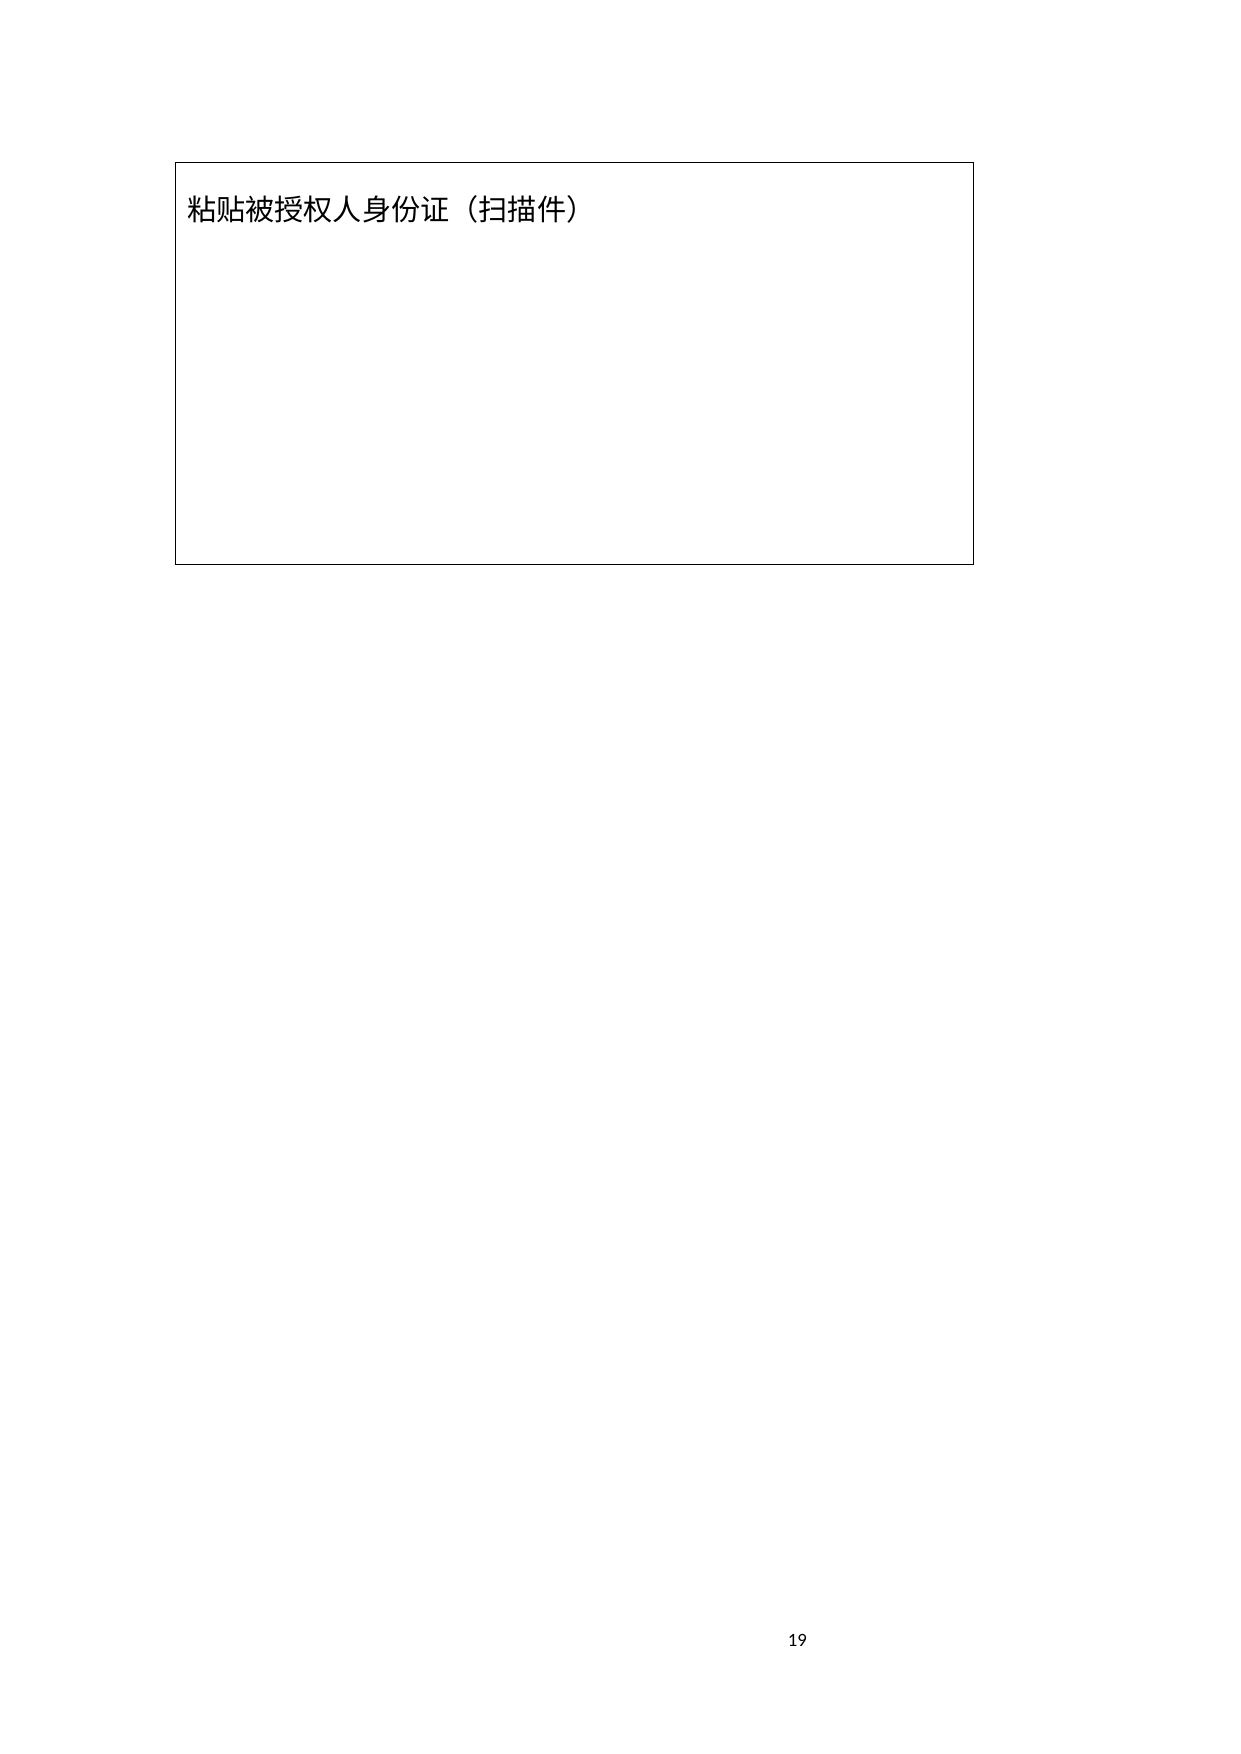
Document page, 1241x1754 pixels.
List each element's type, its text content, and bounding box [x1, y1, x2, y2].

table_header 粘贴被授权人身份证（扫描件） [176, 163, 973, 564]
